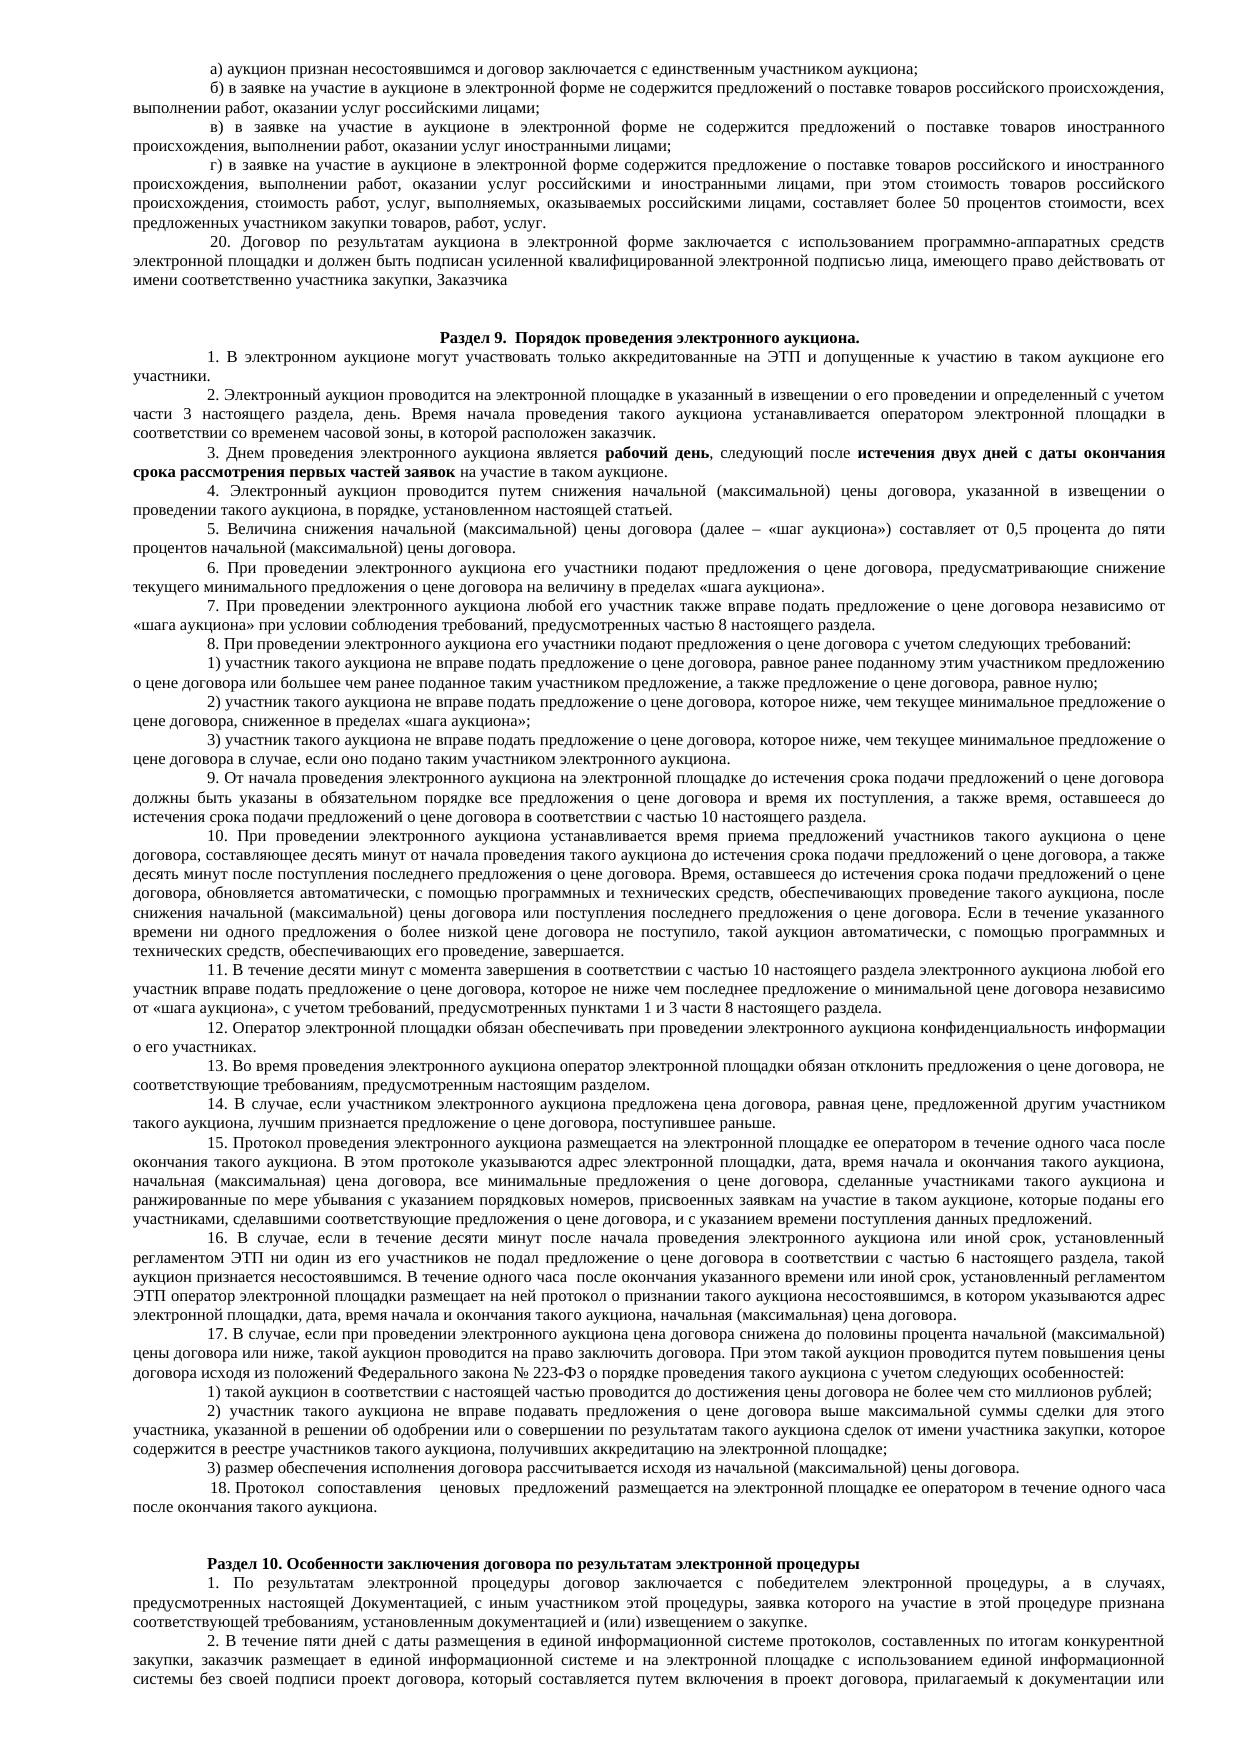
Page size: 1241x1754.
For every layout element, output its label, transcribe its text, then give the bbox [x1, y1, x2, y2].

text 16. В случае, если в течение десяти минут после начала проведения электронного аукциона или иной срок, установленный регламентом ЭТП ни один из его участников не подал предложение о цене договора в соответствии с частью 6 настоящего раздела, такой аукцион признается несостоявшимся. В течение одного часа после окончания указанного времени или иной срок, установленный регламентом ЭТП оператор электронной площадки размещает на ней протокол о признании такого аукциона несостоявшимся, в котором указываются адрес электронной площадки, дата, время начала и окончания такого аукциона, начальная (максимальная) цена договора. [133, 1228, 1166, 1324]
text 11. В течение десяти минут с момента завершения в соответствии с частью 10 настоящего раздела электронного аукциона любой его участник вправе подать предложение о цене договора, которое не ниже чем последнее предложение о минимальной цене договора независимо от «шага аукциона», с учетом требований, предусмотренных пунктами 1 и 3 части 8 настоящего раздела. [133, 960, 1166, 1017]
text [133, 1631, 1166, 1688]
text в) в заявке на участие в аукционе в электронной форме не содержится предложений о поставке товаров иностранного происхождения, выполнении работ, оказании услуг иностранными лицами; [133, 117, 1166, 155]
text 2) участник такого аукциона не вправе подавать предложения о цене договора выше максимальной суммы сделки для этого участника, указанной в решении об одобрении или о совершении по результатам такого аукциона сделок от имени участника закупки, которое содержится в реестре участников такого аукциона, получивших аккредитацию на электронной площадке; [133, 1401, 1166, 1458]
text 7. При проведении электронного аукциона любой его участник также вправе подать предложение о цене договора независимо от «шага аукциона» при условии соблюдения требований, предусмотренных частью 8 настоящего раздела. [133, 596, 1166, 634]
text 14. В случае, если участником электронного аукциона предложена цена договора, равная цене, предложенной другим участником такого аукциона, лучшим признается предложение о цене договора, поступившее раньше. [133, 1094, 1166, 1132]
text 4. Электронный аукцион проводится путем снижения начальной (максимальной) цены договора, указанной в извещении о проведении такого аукциона, в порядке, установленном настоящей статьей. [133, 481, 1166, 519]
text 13. Во время проведения электронного аукциона оператор электронной площадки обязан отклонить предложения о цене договора, не соответствующие требованиям, предусмотренным настоящим разделом. [133, 1056, 1166, 1094]
text 1) участник такого аукциона не вправе подать предложение о цене договора, равное ранее поданному этим участником предложению о цене договора или большее чем ранее поданное таким участником предложение, а также предложение о цене договора, равное нулю; [133, 653, 1166, 692]
text 1. По результатам электронной процедуры договор заключается с победителем электронной процедуры, а в случаях, предусмотренных настоящей Документацией, с иным участником этой процедуры, заявка которого на участие в этой процедуре признана соответствующей требованиям, установленным документацией и (или) извещением о закупке. [133, 1573, 1166, 1631]
text г) в заявке на участие в аукционе в электронной форме содержится предложение о поставке товаров российского и иностранного происхождения, выполнении работ, оказании услуг российскими и иностранными лицами, при этом стоимость товаров российского происхождения, стоимость работ, услуг, выполняемых, оказываемых российскими лицами, составляет более 50 процентов стоимости, всех предложенных участником закупки товаров, работ, услуг. [133, 155, 1166, 232]
text 10. При проведении электронного аукциона устанавливается время приема предложений участников такого аукциона о цене договора, составляющее десять минут от начала проведения такого аукциона до истечения срока подачи предложений о цене договора, а также десять минут после поступления последнего предложения о цене договора. Время, оставшееся до истечения срока подачи предложений о цене договора, обновляется автоматически, с помощью программных и технических средств, обеспечивающих проведение такого аукциона, после снижения начальной (максимальной) цены договора или поступления последнего предложения о цене договора. Если в течение указанного времени ни одного предложения о более низкой цене договора не поступило, такой аукцион автоматически, с помощью программных и технических средств, обеспечивающих его проведение, завершается. [133, 826, 1166, 960]
text 12. Оператор электронной площадки обязан обеспечивать при проведении электронного аукциона конфиденциальность информации о его участниках. [133, 1017, 1166, 1056]
text Раздел 9. Порядок проведения электронного аукциона. [133, 327, 1166, 347]
text 3. Днем проведения электронного аукциона является рабочий день, следующий после истечения двух дней с даты окончания срока рассмотрения первых частей заявок на участие в таком аукционе. [133, 442, 1166, 481]
text 2) участник такого аукциона не вправе подать предложение о цене договора, которое ниже, чем текущее минимальное предложение о цене договора, сниженное в пределах «шага аукциона»; [133, 692, 1166, 730]
text 8. При проведении электронного аукциона его участники подают предложения о цене договора с учетом следующих требований: [133, 634, 1166, 653]
text 17. В случае, если при проведении электронного аукциона цена договора снижена до половины процента начальной (максимальной) цены договора или ниже, такой аукцион проводится на право заключить договора. При этом такой аукцион проводится путем повышения цены договора исходя из положений Федерального закона № 223-ФЗ о порядке проведения такого аукциона с учетом следующих особенностей: [133, 1324, 1166, 1382]
text 6. При проведении электронного аукциона его участники подают предложения о цене договора, предусматривающие снижение текущего минимального предложения о цене договора на величину в пределах «шага аукциона». [133, 557, 1166, 596]
text 18. Протокол сопоставления ценовых предложений размещается на электронной площадке ее оператором в течение одного часа после окончания такого аукциона. [133, 1477, 1166, 1516]
text 5. Величина снижения начальной (максимальной) цены договора (далее – «шаг аукциона») составляет от 0,5 процента до пяти процентов начальной (максимальной) цены договора. [133, 519, 1166, 557]
text 2. Электронный аукцион проводится на электронной площадке в указанный в извещении о его проведении и определенный с учетом части 3 настоящего раздела, день. Время начала проведения такого аукциона устанавливается оператором электронной площадки в соответствии со временем часовой зоны, в которой расположен заказчик. [133, 385, 1166, 442]
text Раздел 10. Особенности заключения договора по результатам электронной процедуры [133, 1554, 1166, 1573]
text 3) размер обеспечения исполнения договора рассчитывается исходя из начальной (максимальной) цены договора. [133, 1458, 1166, 1477]
text 15. Протокол проведения электронного аукциона размещается на электронной площадке ее оператором в течение одного часа после окончания такого аукциона. В этом протоколе указываются адрес электронной площадки, дата, время начала и окончания такого аукциона, начальная (максимальная) цена договора, все минимальные предложения о цене договора, сделанные участниками такого аукциона и ранжированные по мере убывания с указанием порядковых номеров, присвоенных заявкам на участие в таком аукционе, которые поданы его участниками, сделавшими соответствующие предложения о цене договора, и с указанием времени поступления данных предложений. [133, 1132, 1166, 1228]
text б) в заявке на участие в аукционе в электронной форме не содержится предложений о поставке товаров российского происхождения, выполнении работ, оказании услуг российскими лицами; [133, 78, 1166, 117]
text 1) такой аукцион в соответствии с настоящей частью проводится до достижения цены договора не более чем сто миллионов рублей; [133, 1382, 1166, 1401]
text а) аукцион признан несостоявшимся и договор заключается с единственным участником аукциона; [133, 59, 1166, 78]
text 3) участник такого аукциона не вправе подать предложение о цене договора, которое ниже, чем текущее минимальное предложение о цене договора в случае, если оно подано таким участником электронного аукциона. [133, 730, 1166, 768]
text 9. От начала проведения электронного аукциона на электронной площадке до истечения срока подачи предложений о цене договора должны быть указаны в обязательном порядке все предложения о цене договора и время их поступления, а также время, оставшееся до истечения срока подачи предложений о цене договора в соответствии с частью 10 настоящего раздела. [133, 768, 1166, 826]
text 1. В электронном аукционе могут участвовать только аккредитованные на ЭТП и допущенные к участию в таком аукционе его участники. [133, 347, 1166, 385]
text 20. Договор по результатам аукциона в электронной форме заключается с использованием программно-аппаратных средств электронной площадки и должен быть подписан усиленной квалифицированной электронной подписью лица, имеющего право действовать от имени соответственно участника закупки, Заказчика [133, 232, 1166, 289]
